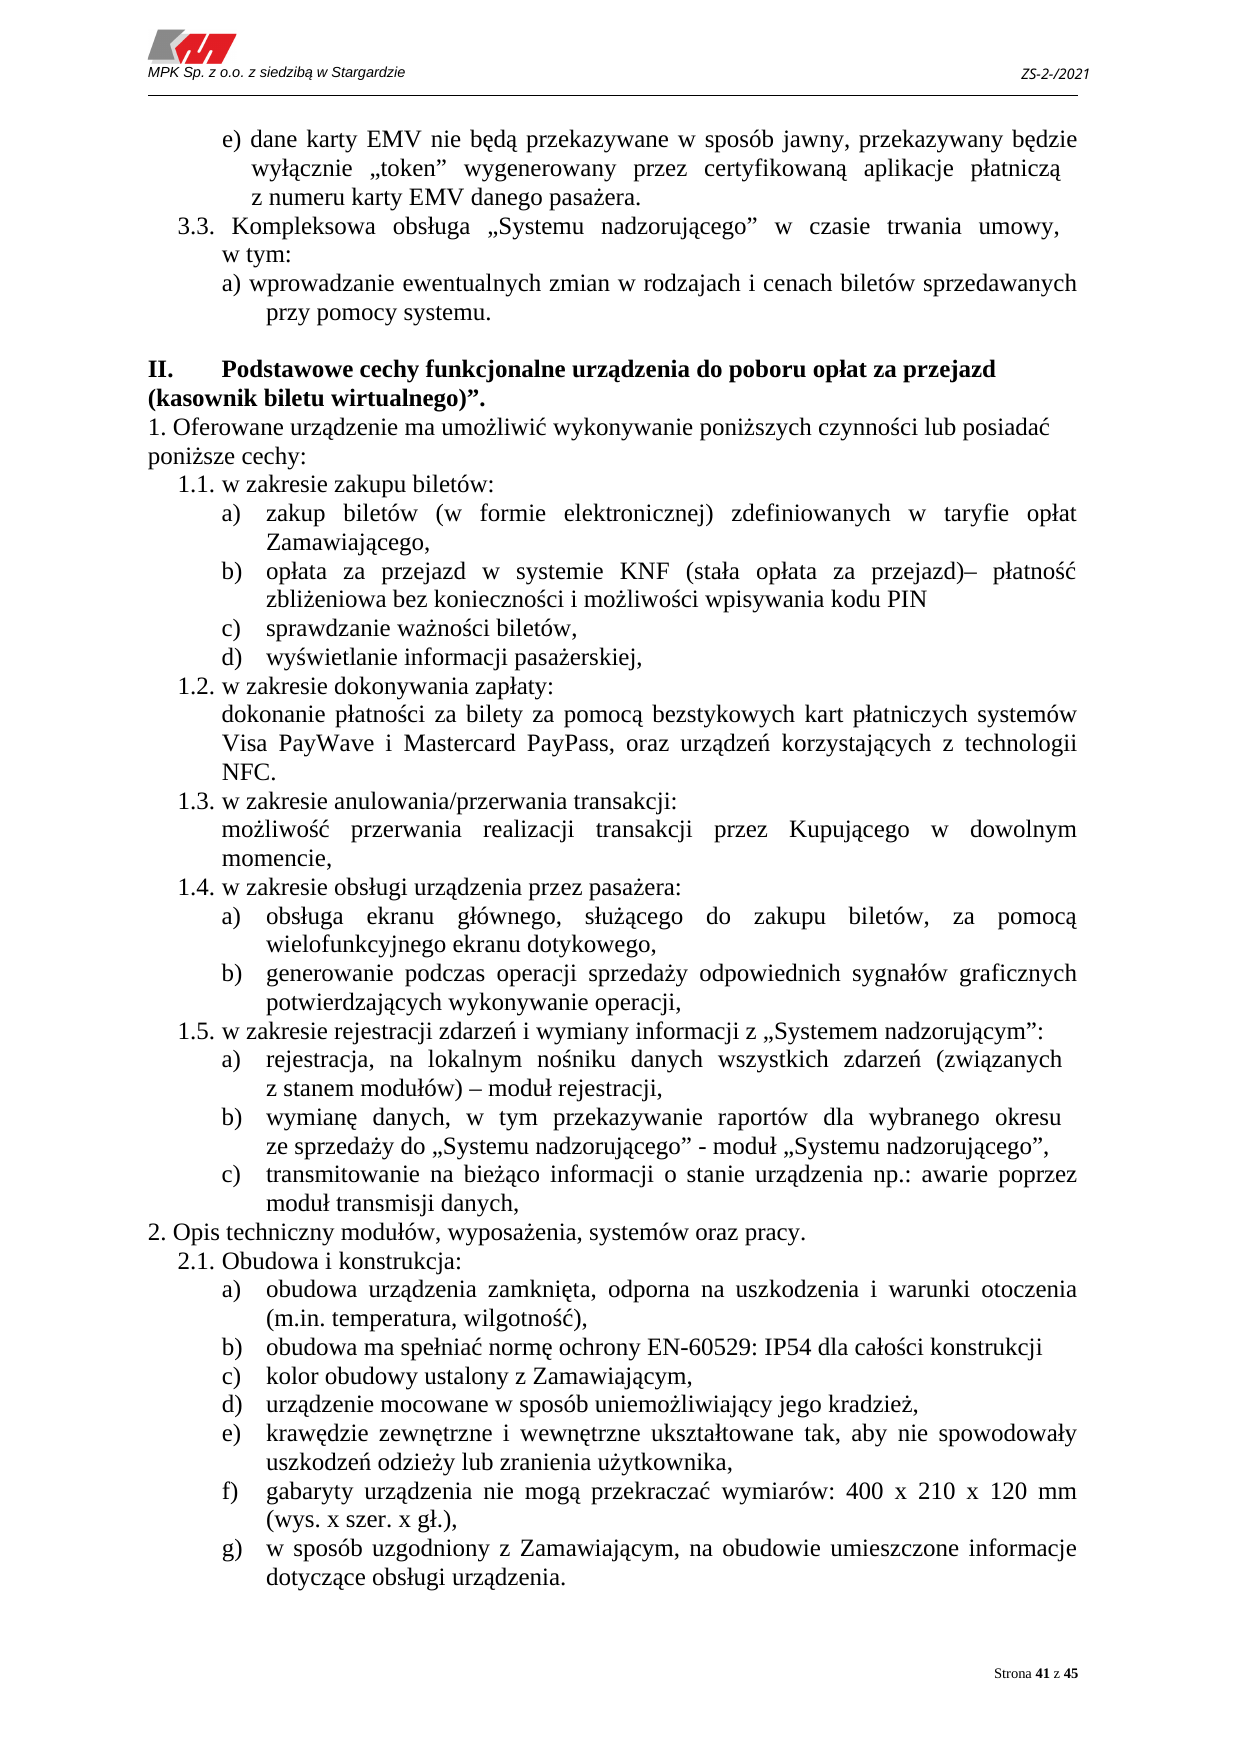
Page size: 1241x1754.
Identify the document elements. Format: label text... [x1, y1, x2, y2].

text g) w sposób uzgodniony z Zamawiającym, na obudowie umieszczone informacje dotyczące obsługi urządzenia. [222, 1533, 1078, 1591]
text e) krawędzie zewnętrzne i wewnętrzne ukształtowane tak, aby nie spowodowały uszkodzeń odzieży lub zranienia użytkownika, [222, 1418, 1078, 1476]
text 1.3. w zakresie anulowania/przerwania transakcji: [177, 786, 1078, 814]
text 2. Opis techniczny modułów, wyposażenia, systemów oraz pracy. [148, 1217, 1078, 1246]
text f) gabaryty urządzenia nie mogą przekraczać wymiarów: 400 x 210 x 120 mm (wys. x szer. x gł.), [222, 1476, 1078, 1533]
text b) wymianę danych, w tym przekazywanie raportów dla wybranego okresu ze sprzedaży do „Systemu nadzorującego” - moduł „Systemu nadzorującego”, [221, 1102, 1078, 1159]
text e) dane karty EMV nie będą przekazywane w sposób jawny, przekazywany będzie wyłącznie „token” wygenerowany przez certyfikowaną aplikacje płatniczą z numeru karty EMV danego pasażera. [222, 124, 1078, 211]
text dokonanie płatności za bilety za pomocą bezstykowych kart płatniczych systemów Visa PayWave i Mastercard PayPass, oraz urządzeń korzystających z technologii NFC. [221, 699, 1078, 786]
text b) obudowa ma spełniać normę ochrony EN-60529: IP54 dla całości konstrukcji [222, 1332, 1078, 1361]
text a) rejestracja, na lokalnym nośniku danych wszystkich zdarzeń (związanych z stanem modułów) – moduł rejestracji, [221, 1044, 1078, 1102]
text d) wyświetlanie informacji pasażerskiej, [221, 642, 1078, 671]
text c) transmitowanie na bieżąco informacji o stanie urządzenia np.: awarie poprzez moduł transmisji danych, [221, 1159, 1078, 1217]
text możliwość przerwania realizacji transakcji przez Kupującego w dowolnym momencie, [221, 814, 1078, 872]
text d) urządzenie mocowane w sposób uniemożliwiający jego kradzież, [222, 1389, 1078, 1418]
text b) opłata za przejazd w systemie KNF (stała opłata za przejazd)– płatność zbliżeniowa bez konieczności i możliwości wpisywania kodu PIN [221, 556, 1078, 613]
text 1.4. w zakresie obsługi urządzenia przez pasażera: [177, 872, 1078, 901]
text 1.5. w zakresie rejestracji zdarzeń i wymiany informacji z „Systemem nadzorującym”: [177, 1016, 1078, 1044]
text 3.3. Kompleksowa obsługa „Systemu nadzorującego” w czasie trwania umowy, w tym: [177, 211, 1078, 268]
text II. Podstawowe cechy funkcjonalne urządzenia do poboru opłat za przejazd (kasownik biletu wirtualnego)”. [148, 354, 1078, 412]
text 1.2. w zakresie dokonywania zapłaty: [177, 671, 1078, 699]
text a) zakup biletów (w formie elektronicznej) zdefiniowanych w taryfie opłat Zamawiającego, [221, 498, 1078, 556]
text 1. Oferowane urządzenie ma umożliwić wykonywanie poniższych czynności lub posiadać poniższe cechy: [148, 412, 1078, 469]
text a) wprowadzanie ewentualnych zmian w rodzajach i cenach biletów sprzedawanych przy pomocy systemu. [222, 268, 1078, 326]
text a) obsługa ekranu głównego, służącego do zakupu biletów, za pomocą wielofunkcyjnego ekranu dotykowego, [221, 901, 1078, 958]
text c) kolor obudowy ustalony z Zamawiającym, [222, 1361, 1078, 1389]
text b) generowanie podczas operacji sprzedaży odpowiednich sygnałów graficznych potwierdzających wykonywanie operacji, [221, 958, 1078, 1016]
text 2.1. Obudowa i konstrukcja: [177, 1246, 1078, 1274]
text c) sprawdzanie ważności biletów, [221, 613, 1078, 642]
text a) obudowa urządzenia zamknięta, odporna na uszkodzenia i warunki otoczenia (m.in. temperatura, wilgotność), [222, 1274, 1078, 1332]
picture [147, 29, 237, 64]
text 1.1. w zakresie zakupu biletów: [177, 469, 1078, 498]
